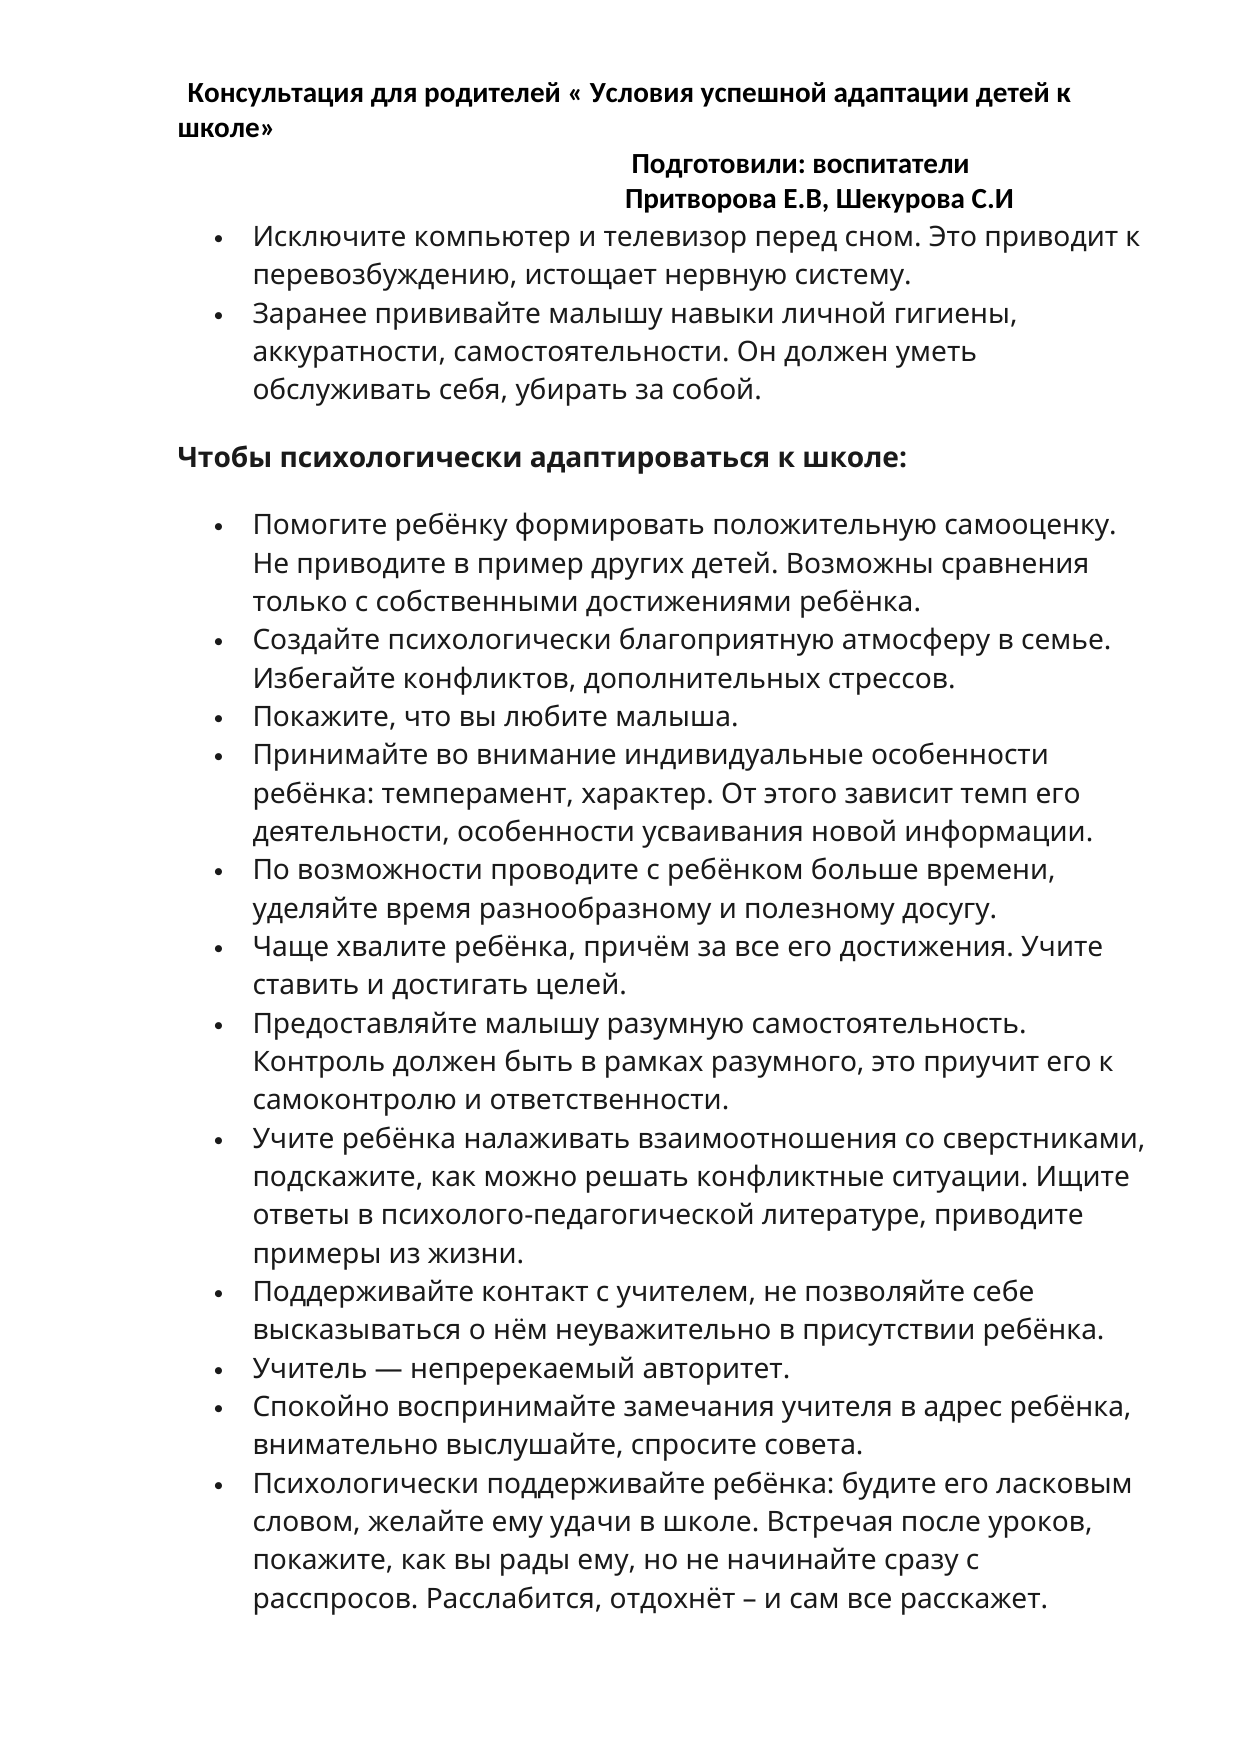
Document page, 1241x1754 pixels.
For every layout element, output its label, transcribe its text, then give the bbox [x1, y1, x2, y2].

list Создайте психологически благоприятную атмосферу в семье. Избегайте конфликтов, дополнительных стрессов. [215, 619, 1152, 696]
list Учите ребёнка налаживать взаимоотношения со сверстниками, подскажите, как можно решать конфликтные ситуации. Ищите ответы в психолого-педагогической литературе, приводите примеры из жизни. [215, 1118, 1152, 1271]
list Поддерживайте контакт с учителем, не позволяйте себе высказываться о нём неуважительно в присутствии ребёнка. [215, 1271, 1152, 1348]
list Предоставляйте малышу разумную самостоятельность. Контроль должен быть в рамках разумного, это приучит его к самоконтролю и ответственности. [215, 1003, 1152, 1118]
list По возможности проводите с ребёнком больше времени, уделяйте время разнообразному и полезному досугу. [215, 849, 1152, 926]
list Помогите ребёнку формировать положительную самооценку. Не приводите в пример других детей. Возможны сравнения только с собственными достижениями ребёнка. [215, 504, 1152, 619]
list Исключите компьютер и телевизор перед сном. Это приводит к перевозбуждению, истощает нервную систему. [215, 216, 1152, 293]
list Спокойно воспринимайте замечания учителя в адрес ребёнка, внимательно выслушайте, спросите совета. [215, 1386, 1152, 1463]
list Учитель — непререкаемый авторитет. [215, 1348, 1152, 1386]
list Психологически поддерживайте ребёнка: будите его ласковым словом, желайте ему удачи в школе. Встречая после уроков, покажите, как вы рады ему, но не начинайте сразу с расспросов. Расслабится, отдохнёт – и сам все расскажет. [215, 1463, 1152, 1616]
list Покажите, что вы любите малыша. [215, 696, 1152, 734]
list Заранее прививайте малышу навыки личной гигиены, аккуратности, самостоятельности. Он должен уметь обслуживать себя, убирать за собой. [215, 293, 1152, 408]
list Чаще хвалите ребёнка, причём за все его достижения. Учите ставить и достигать целей. [215, 926, 1152, 1003]
list Принимайте во внимание индивидуальные особенности ребёнка: темперамент, характер. От этого зависит темп его деятельности, особенности усваивания новой информации. [215, 734, 1152, 849]
text Чтобы психологически адаптироваться к школе: [177, 437, 1152, 475]
